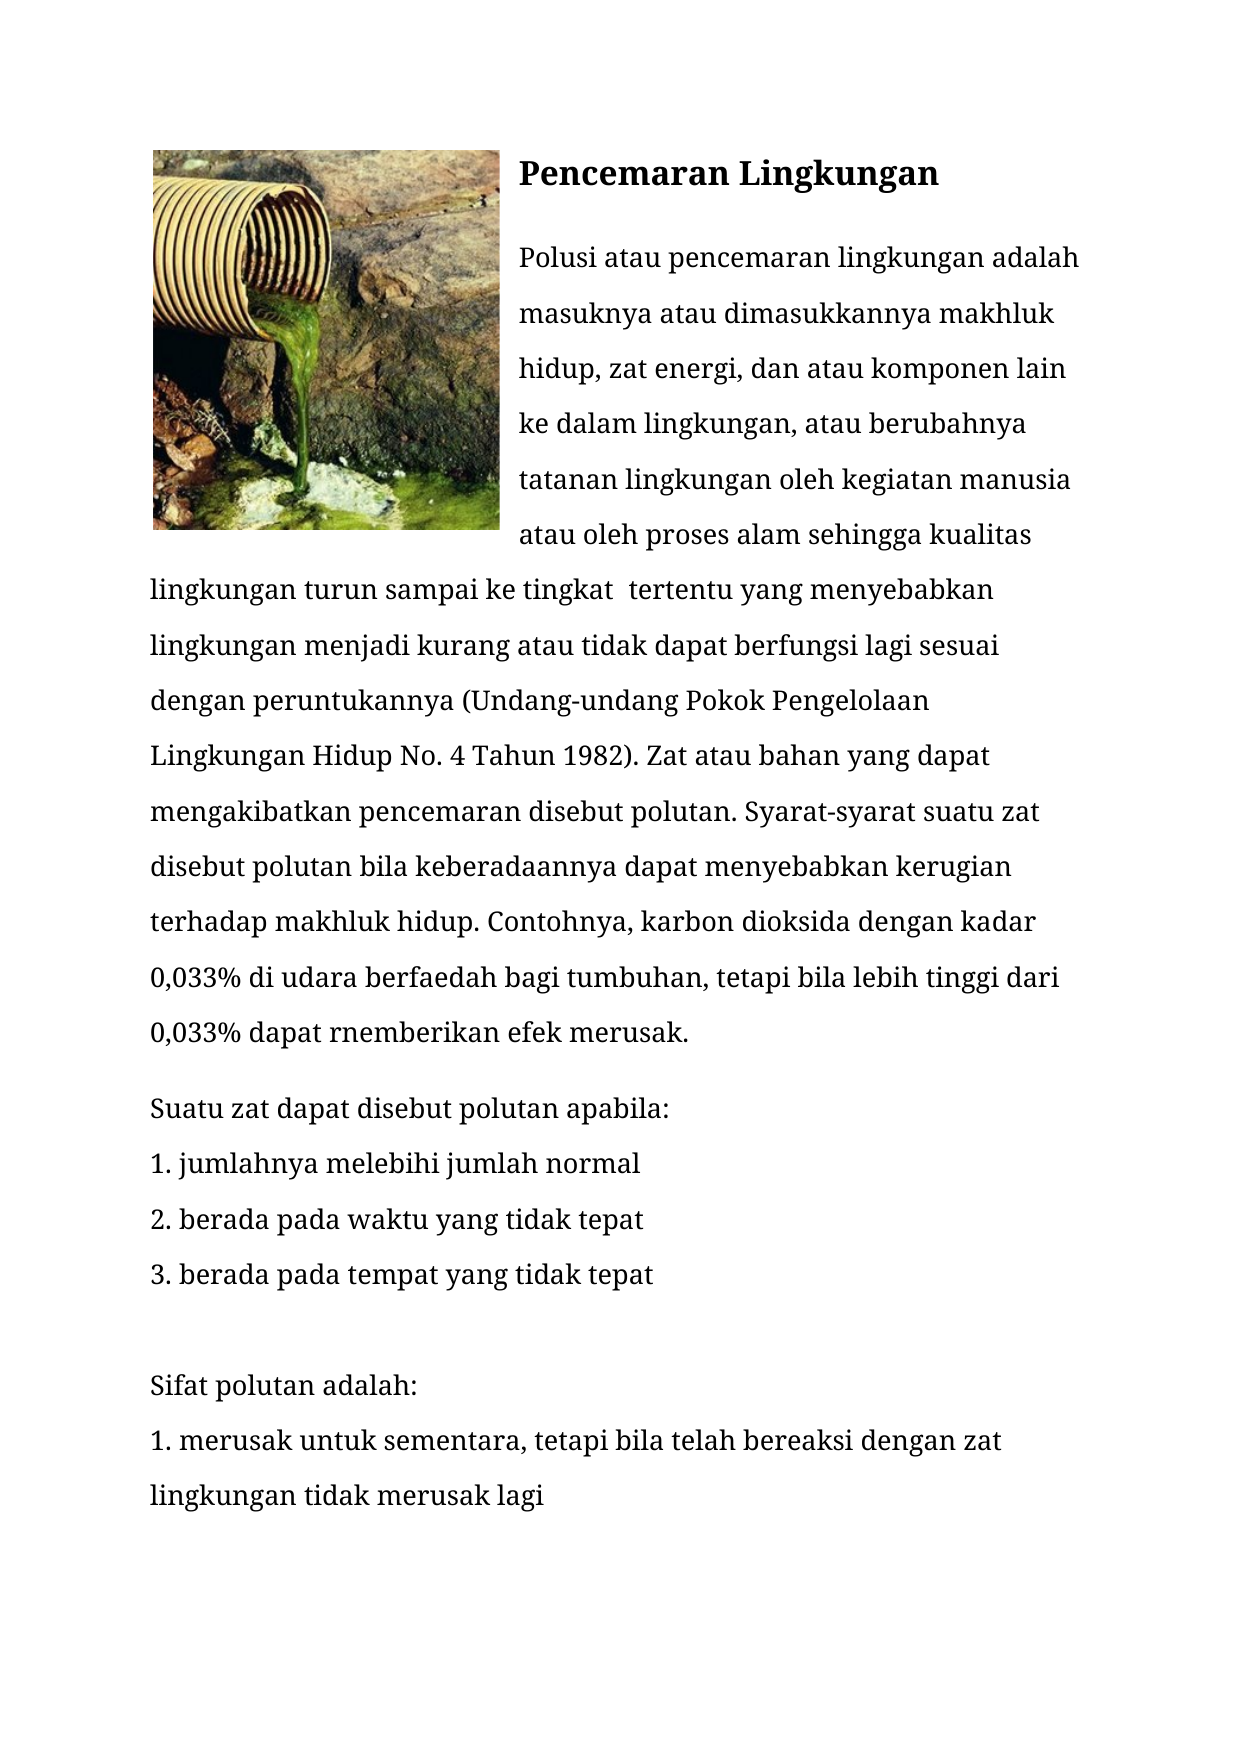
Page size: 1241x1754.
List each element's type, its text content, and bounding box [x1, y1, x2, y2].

picture [153, 150, 500, 530]
text Polusi atau pencemaran lingkungan adalah masuknya atau dimasukkannya makhluk hidup, zat energi, dan atau komponen lain ke dalam lingkungan, atau berubahnya tatanan lingkungan oleh kegiatan manusia atau oleh proses alam sehingga kualitas lingkungan turun sampai ke tingkat tertentu yang menyebabkan lingkungan menjadi kurang atau tidak dapat berfungsi lagi sesuai dengan peruntukannya (Undang-undang Pokok Pengelolaan Lingkungan Hidup No. 4 Tahun 1982). Zat atau bahan yang dapat mengakibatkan pencemaran disebut polutan. Syarat-syarat suatu zat disebut polutan bila keberadaannya dapat menyebabkan kerugian terhadap makhluk hidup. Contohnya, karbon dioksida dengan kadar 0,033% di udara berfaedah bagi tumbuhan, tetapi bila lebih tinggi dari 0,033% dapat rnemberikan efek merusak. [150, 239, 1090, 1050]
text Pencemaran Lingkungan [500, 150, 1090, 195]
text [150, 1089, 1090, 1569]
